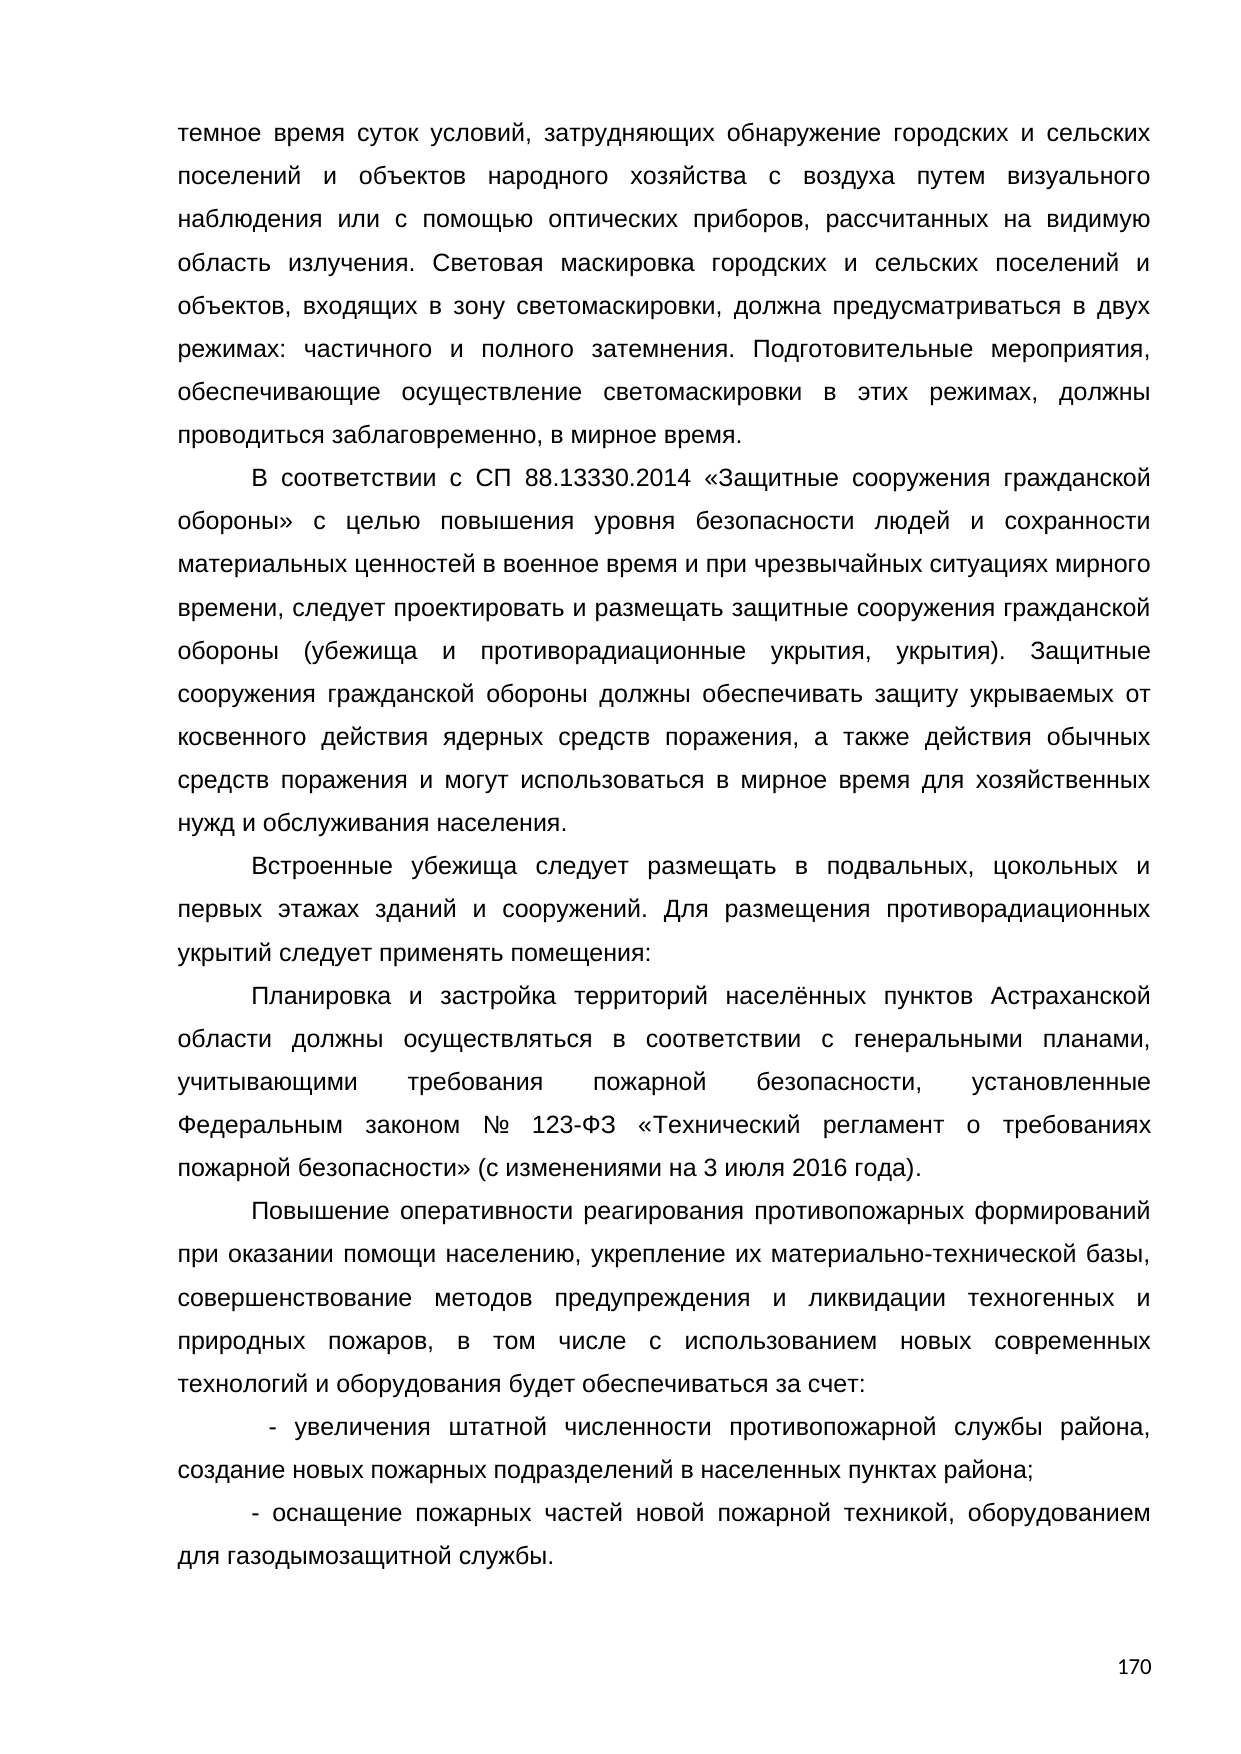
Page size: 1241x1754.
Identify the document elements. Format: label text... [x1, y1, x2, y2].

text В соответствии с СП 88.13330.2014 «Защитные сооружения гражданской обороны» с целью повышения уровня безопасности людей и сохранности материальных ценностей в военное время и при чрезвычайных ситуациях мирного времени, следует проектировать и размещать защитные сооружения гражданской обороны (убежища и противорадиационные укрытия, укрытия). Защитные сооружения гражданской обороны должны обеспечивать защиту укрываемых от косвенного действия ядерных средств поражения, а также действия обычных средств поражения и могут использоваться в мирное время для хозяйственных нужд и обслуживания населения. [177, 463, 1152, 837]
text Встроенные убежища следует размещать в подвальных, цокольных и первых этажах зданий и сооружений. Для размещения противорадиационных укрытий следует применять помещения: [177, 851, 1152, 966]
text Планировка и застройка территорий населённых пунктов Астраханской области должны осуществляться в соответствии с генеральными планами, учитывающими требования пожарной безопасности, установленные Федеральным законом № 123-ФЗ «Технический регламент о требованиях пожарной безопасности» (с изменениями на 3 июля 2016 года). [177, 981, 1152, 1182]
text - увеличения штатной численности противопожарной службы района, создание новых пожарных подразделений в населенных пунктах района; [177, 1412, 1152, 1484]
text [177, 118, 1152, 449]
text Повышение оперативности реагирования противопожарных формирований при оказании помощи населению, укрепление их материально-технической базы, совершенствование методов предупреждения и ликвидации техногенных и природных пожаров, в том числе с использованием новых современных технологий и оборудования будет обеспечиваться за счет: [177, 1196, 1152, 1397]
text - оснащение пожарных частей новой пожарной техникой, оборудованием для газодымозащитной службы. [177, 1498, 1152, 1570]
